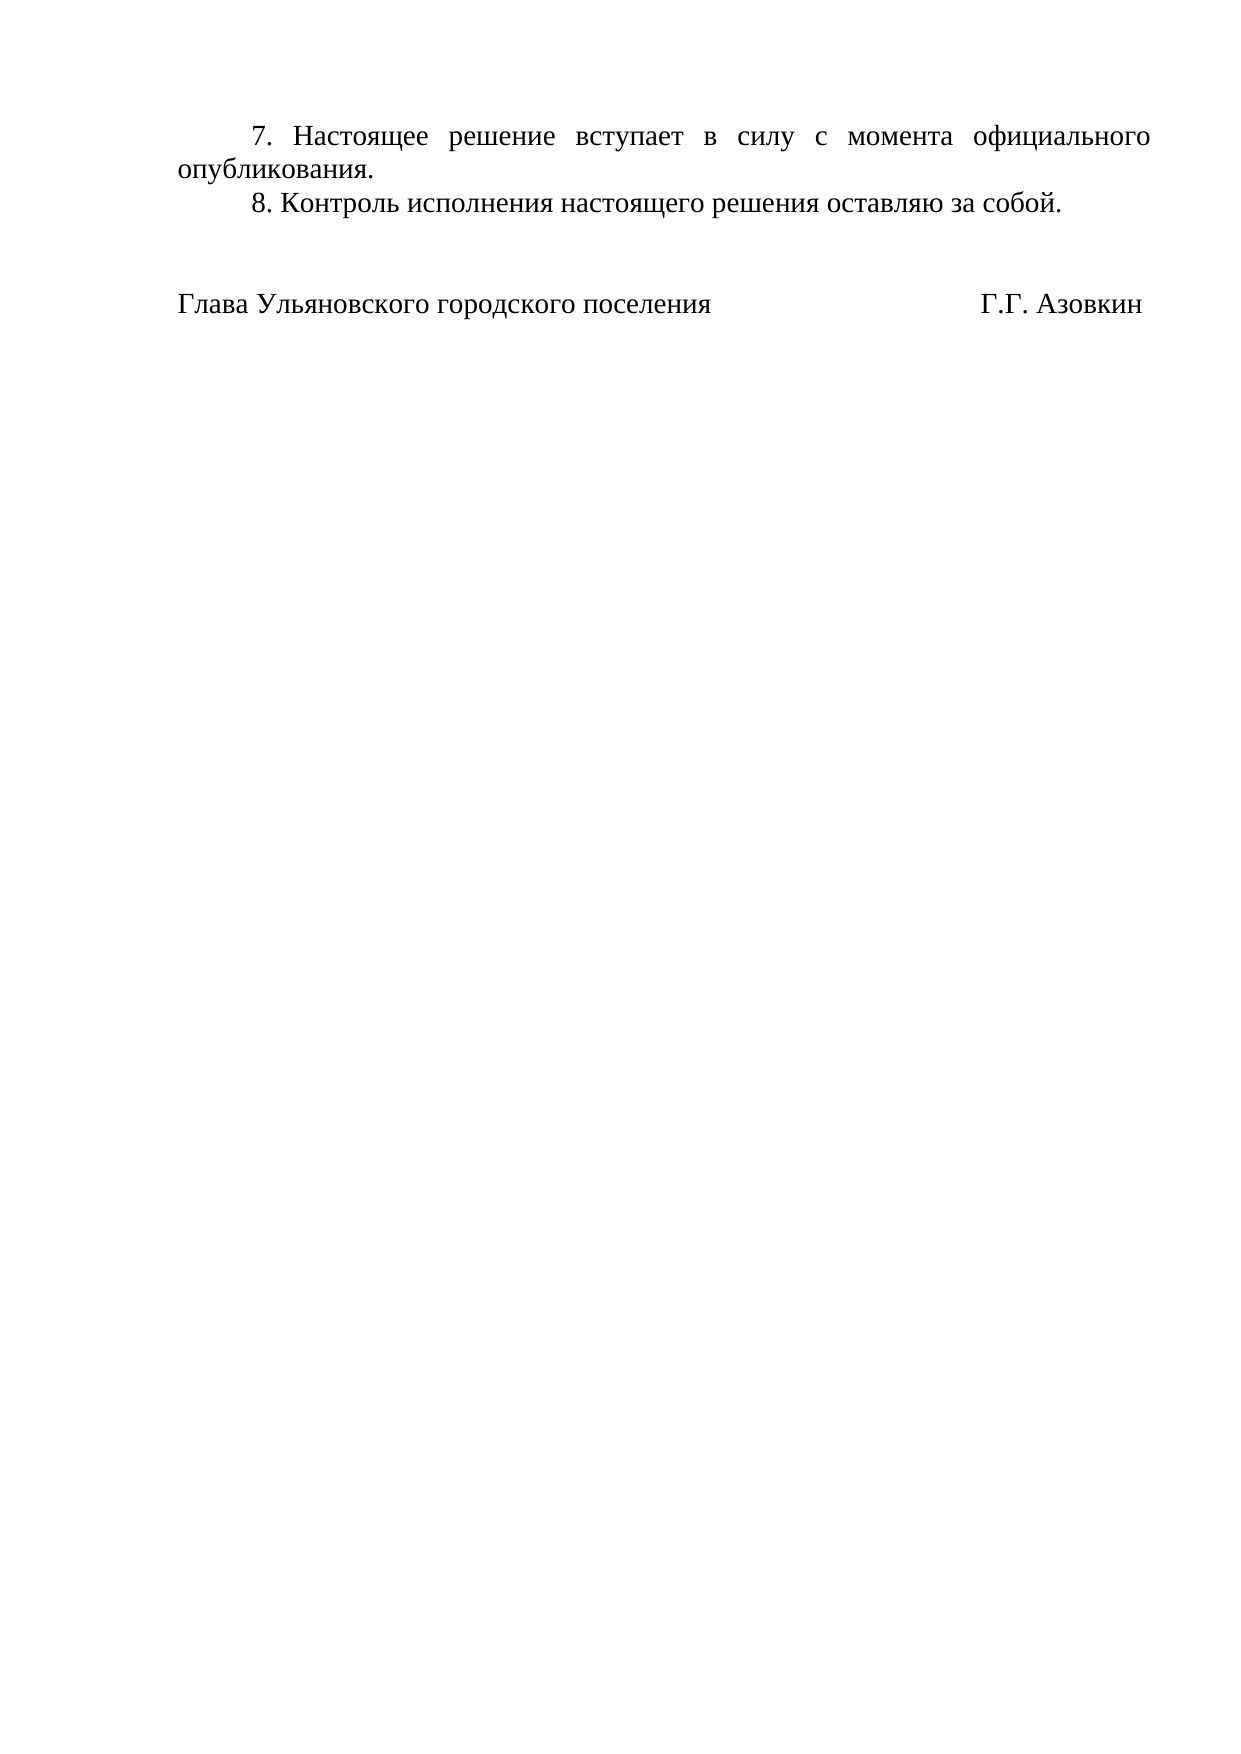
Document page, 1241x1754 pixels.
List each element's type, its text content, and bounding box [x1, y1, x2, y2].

text 8. Контроль исполнения настоящего решения оставляю за собой. [177, 185, 1152, 219]
text 7. Настоящее решение вступает в силу с момента официального опубликования. [177, 118, 1152, 185]
text Глава Ульяновского городского поселения Г.Г. Азовкин [177, 286, 1152, 319]
